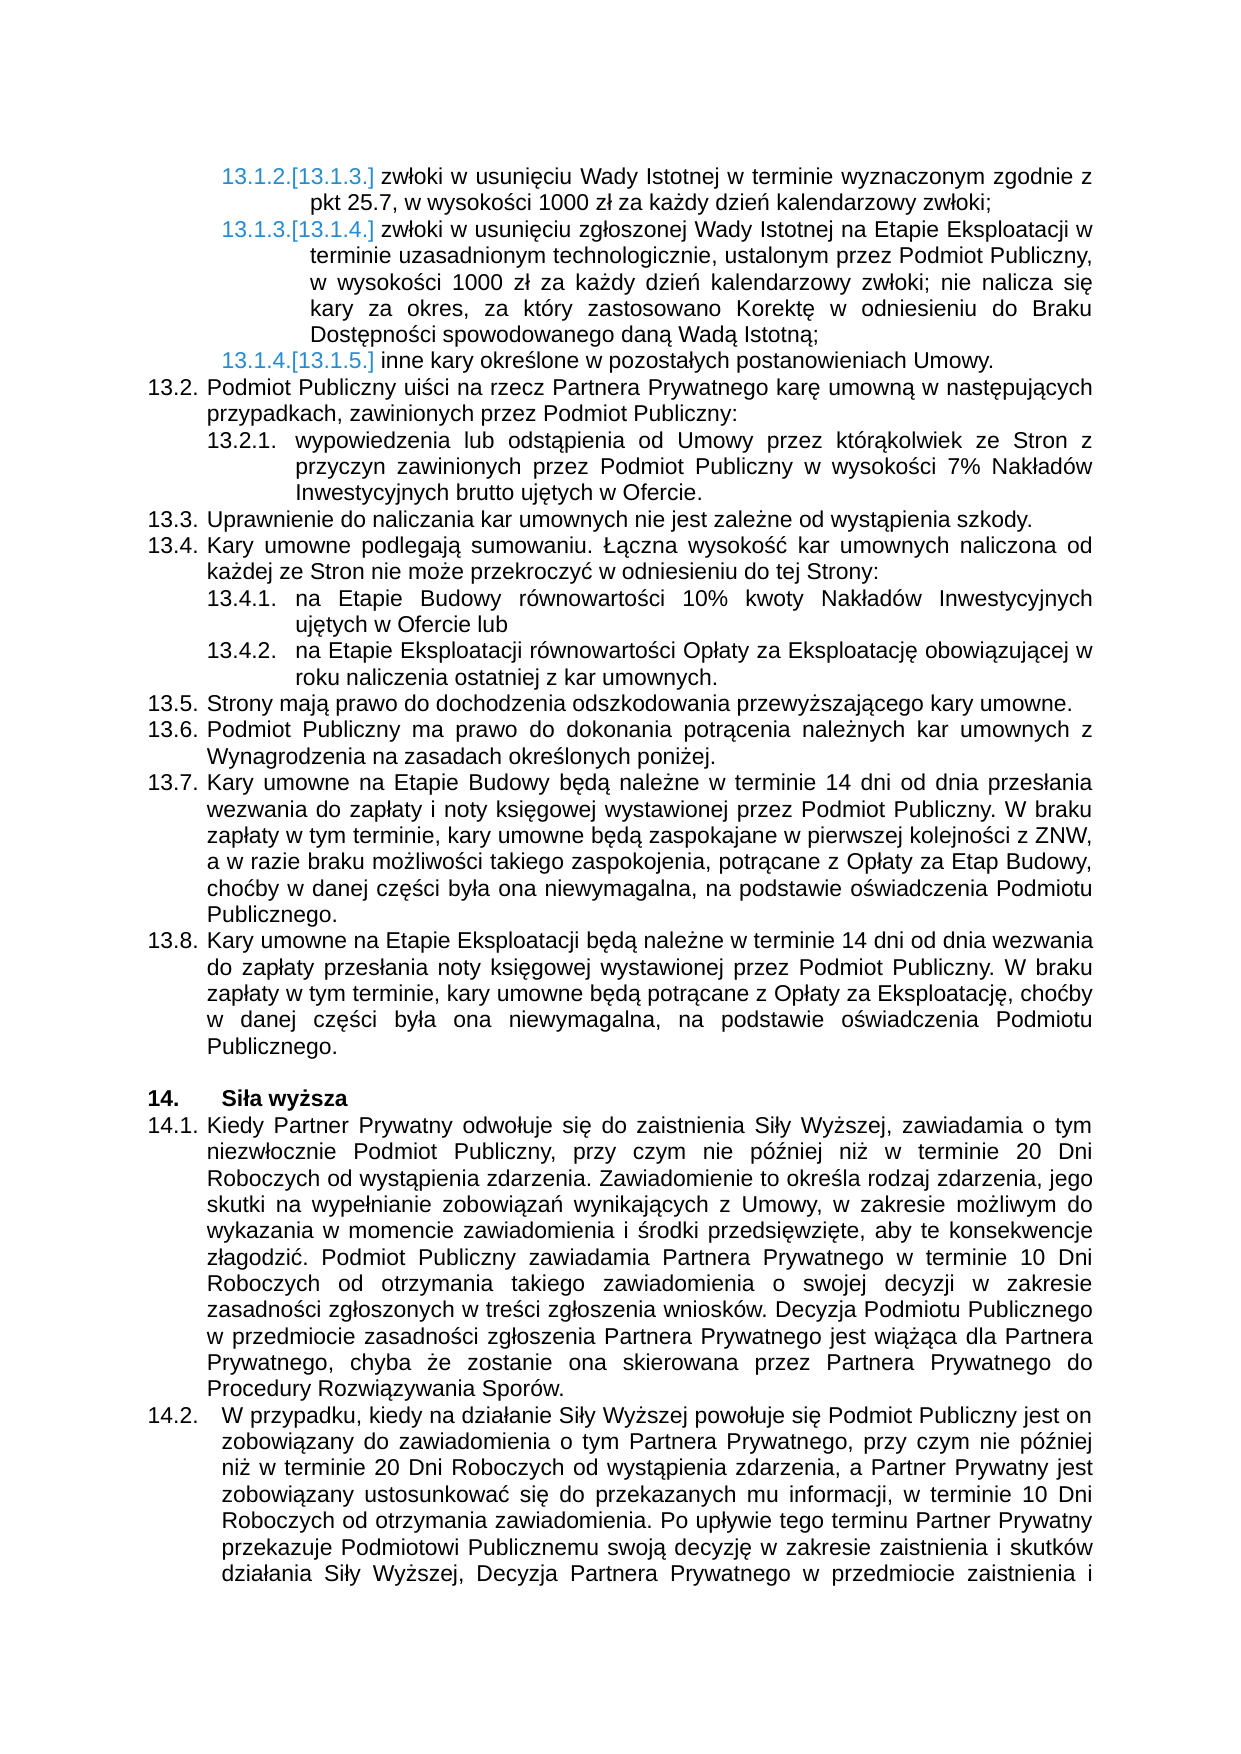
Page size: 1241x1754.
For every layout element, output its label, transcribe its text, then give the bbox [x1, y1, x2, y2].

list Kary umowne na Etapie Eksploatacji będą należne w terminie 14 dni od dnia wezwania do zapłaty przesłania noty księgowej wystawionej przez Podmiot Publiczny. W braku zapłaty w tym terminie, kary umowne będą potrącane z Opłaty za Eksploatację, choćby w danej części była ona niewymagalna, na podstawie oświadczenia Podmiotu Publicznego. [147, 927, 1093, 1059]
list Podmiot Publiczny ma prawo do dokonania potrącenia należnych kar umownych z Wynagrodzenia na zasadach określonych poniżej. [147, 716, 1093, 769]
list Uprawnienie do naliczania kar umownych nie jest zależne od wystąpienia szkody. [147, 506, 1093, 532]
list Podmiot Publiczny uiści na rzecz Partnera Prywatnego karę umowną w następujących przypadkach, zawinionych przez Podmiot Publiczny: [147, 374, 1093, 427]
list inne kary określone w pozostałych postanowieniach Umowy. [221, 347, 1093, 374]
list na Etapie Budowy równowartości 10% kwoty Nakładów Inwestycyjnych ujętych w Ofercie lub [207, 585, 1093, 637]
list wypowiedzenia lub odstąpienia od Umowy przez którąkolwiek ze Stron z przyczyn zawinionych przez Podmiot Publiczny w wysokości 7% Nakładów Inwestycyjnych brutto ujętych w Ofercie. [207, 427, 1093, 506]
list zwłoki w usunięciu zgłoszonej Wady Istotnej na Etapie Eksploatacji w terminie uzasadnionym technologicznie, ustalonym przez Podmiot Publiczny, w wysokości 1000 zł za każdy dzień kalendarzowy zwłoki; nie nalicza się kary za okres, za który zastosowano Korektę w odniesieniu do Braku Dostępności spowodowanego daną Wadą Istotną; [221, 216, 1093, 347]
list Kary umowne na Etapie Budowy będą należne w terminie 14 dni od dnia przesłania wezwania do zapłaty i noty księgowej wystawionej przez Podmiot Publiczny. W braku zapłaty w tym terminie, kary umowne będą zaspokajane w pierwszej kolejności z ZNW, a w razie braku możliwości takiego zaspokojenia, potrącane z Opłaty za Etap Budowy, choćby w danej części była ona niewymagalna, na podstawie oświadczenia Podmiotu Publicznego. [147, 769, 1093, 927]
list Strony mają prawo do dochodzenia odszkodowania przewyższającego kary umowne. [147, 690, 1093, 716]
list zwłoki w usunięciu Wady Istotnej w terminie wyznaczonym zgodnie z pkt 25.7, w wysokości 1000 zł za każdy dzień kalendarzowy zwłoki; [221, 163, 1093, 216]
list na Etapie Eksploatacji równowartości Opłaty za Eksploatację obowiązującej w roku naliczenia ostatniej z kar umownych. [207, 637, 1093, 690]
list Kiedy Partner Prywatny odwołuje się do zaistnienia Siły Wyższej, zawiadamia o tym niezwłocznie Podmiot Publiczny, przy czym nie później niż w terminie 20 Dni Roboczych od wystąpienia zdarzenia. Zawiadomienie to określa rodzaj zdarzenia, jego skutki na wypełnianie zobowiązań wynikających z Umowy, w zakresie możliwym do wykazania w momencie zawiadomienia i środki przedsięwzięte, aby te konsekwencje złagodzić. Podmiot Publiczny zawiadamia Partnera Prywatnego w terminie 10 Dni Roboczych od otrzymania takiego zawiadomienia o swojej decyzji w zakresie zasadności zgłoszonych w treści zgłoszenia wniosków. Decyzja Podmiotu Publicznego w przedmiocie zasadności zgłoszenia Partnera Prywatnego jest wiążąca dla Partnera Prywatnego, chyba że zostanie ona skierowana przez Partnera Prywatnego do Procedury Rozwiązywania Sporów. [147, 1112, 1093, 1402]
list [147, 1402, 1093, 1586]
list Kary umowne podlegają sumowaniu. Łączna wysokość kar umownych naliczona od każdej ze Stron nie może przekroczyć w odniesieniu do tej Strony: [147, 532, 1093, 585]
subtitle Siła wyższa [147, 1085, 1093, 1112]
